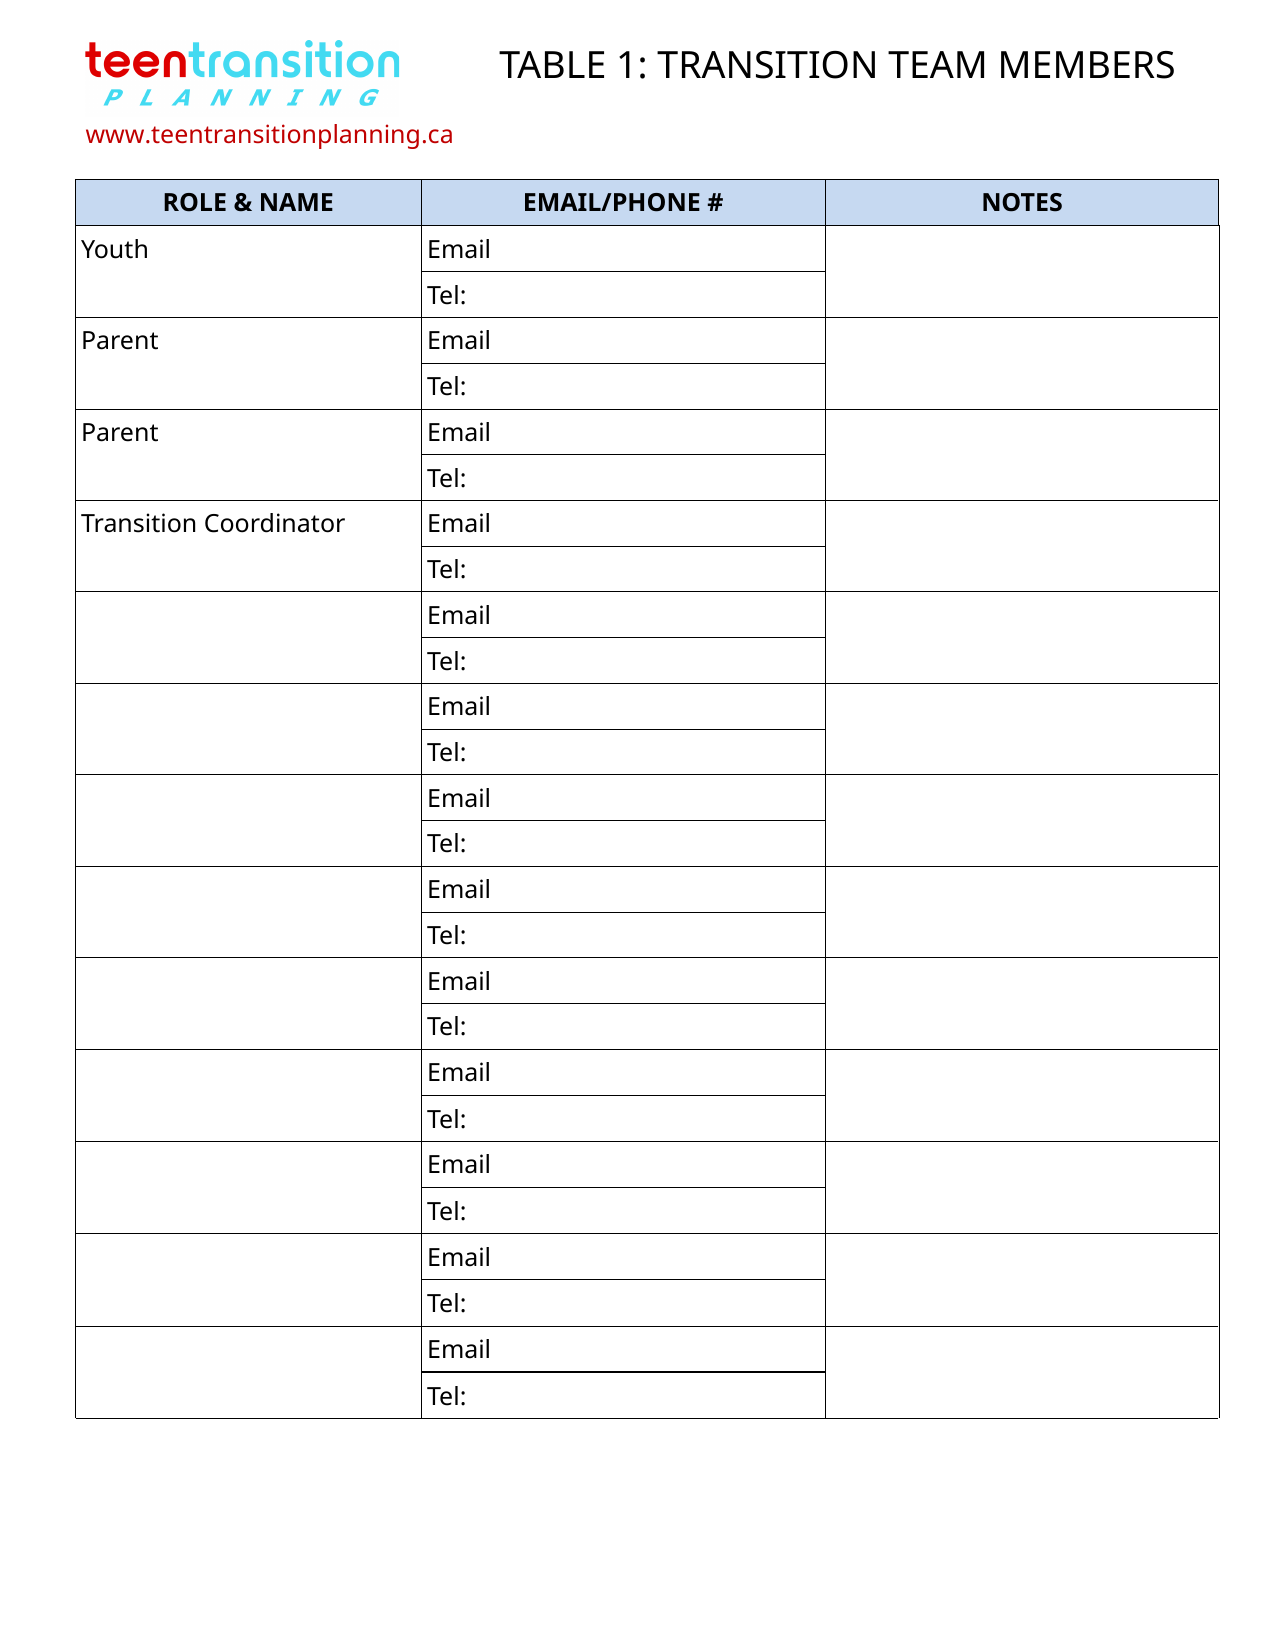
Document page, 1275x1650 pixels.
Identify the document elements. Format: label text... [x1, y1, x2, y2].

table_cell Transition Coordinator [76, 501, 421, 591]
table_header EMAIL/PHONE # [422, 180, 825, 225]
table_cell Email [422, 501, 825, 546]
table_cell Email [422, 684, 825, 729]
table_cell Tel: [422, 821, 825, 866]
table_cell Tel: [422, 913, 825, 957]
table_cell Tel: [422, 455, 825, 500]
table_cell [826, 1049, 1219, 1141]
table_cell Tel: [422, 1373, 825, 1418]
table_cell [76, 1327, 421, 1418]
table_cell [826, 957, 1219, 1049]
table_cell [76, 775, 421, 866]
table_cell [76, 592, 421, 683]
table_header ROLE & NAME [76, 180, 421, 225]
table_cell [826, 409, 1219, 500]
table_cell [826, 1326, 1219, 1418]
table_cell [826, 1233, 1219, 1326]
table_cell Email [422, 1327, 825, 1371]
table_cell Tel: [422, 272, 825, 317]
table_cell Email [422, 318, 825, 363]
table_cell Tel: [422, 1280, 825, 1326]
table_cell Parent [76, 410, 421, 500]
table_cell [76, 867, 421, 957]
table_cell Email [422, 775, 825, 820]
table_cell Tel: [422, 547, 825, 591]
table_cell [76, 1050, 421, 1141]
table_cell [826, 226, 1219, 317]
table_cell [826, 317, 1219, 408]
table_cell Tel: [422, 1004, 825, 1049]
table_cell Email [422, 1234, 825, 1279]
table_cell Email [422, 226, 825, 271]
table_cell Tel: [422, 364, 825, 408]
picture [85, 40, 400, 117]
table_cell [826, 683, 1219, 774]
table_cell [76, 1234, 421, 1326]
table_cell [826, 866, 1219, 957]
table_cell Tel: [422, 1096, 825, 1141]
table_cell [826, 1141, 1219, 1233]
table_cell Email [422, 1050, 825, 1094]
table_cell [76, 1142, 421, 1233]
table_cell Email [422, 410, 825, 454]
table_cell Tel: [422, 638, 825, 683]
table_cell Tel: [422, 730, 825, 774]
table_cell [76, 958, 421, 1049]
table_cell Email [422, 1142, 825, 1187]
table_cell [826, 774, 1219, 866]
table_header NOTES [826, 180, 1218, 225]
table_cell Email [422, 867, 825, 912]
table_cell Youth [76, 226, 421, 317]
table_cell [826, 591, 1219, 683]
table_cell Email [422, 592, 825, 637]
table_cell Tel: [422, 1188, 825, 1233]
table_cell Email [422, 958, 825, 1003]
table_cell [76, 684, 421, 774]
table_cell [826, 500, 1219, 591]
table_cell Parent [76, 318, 421, 408]
